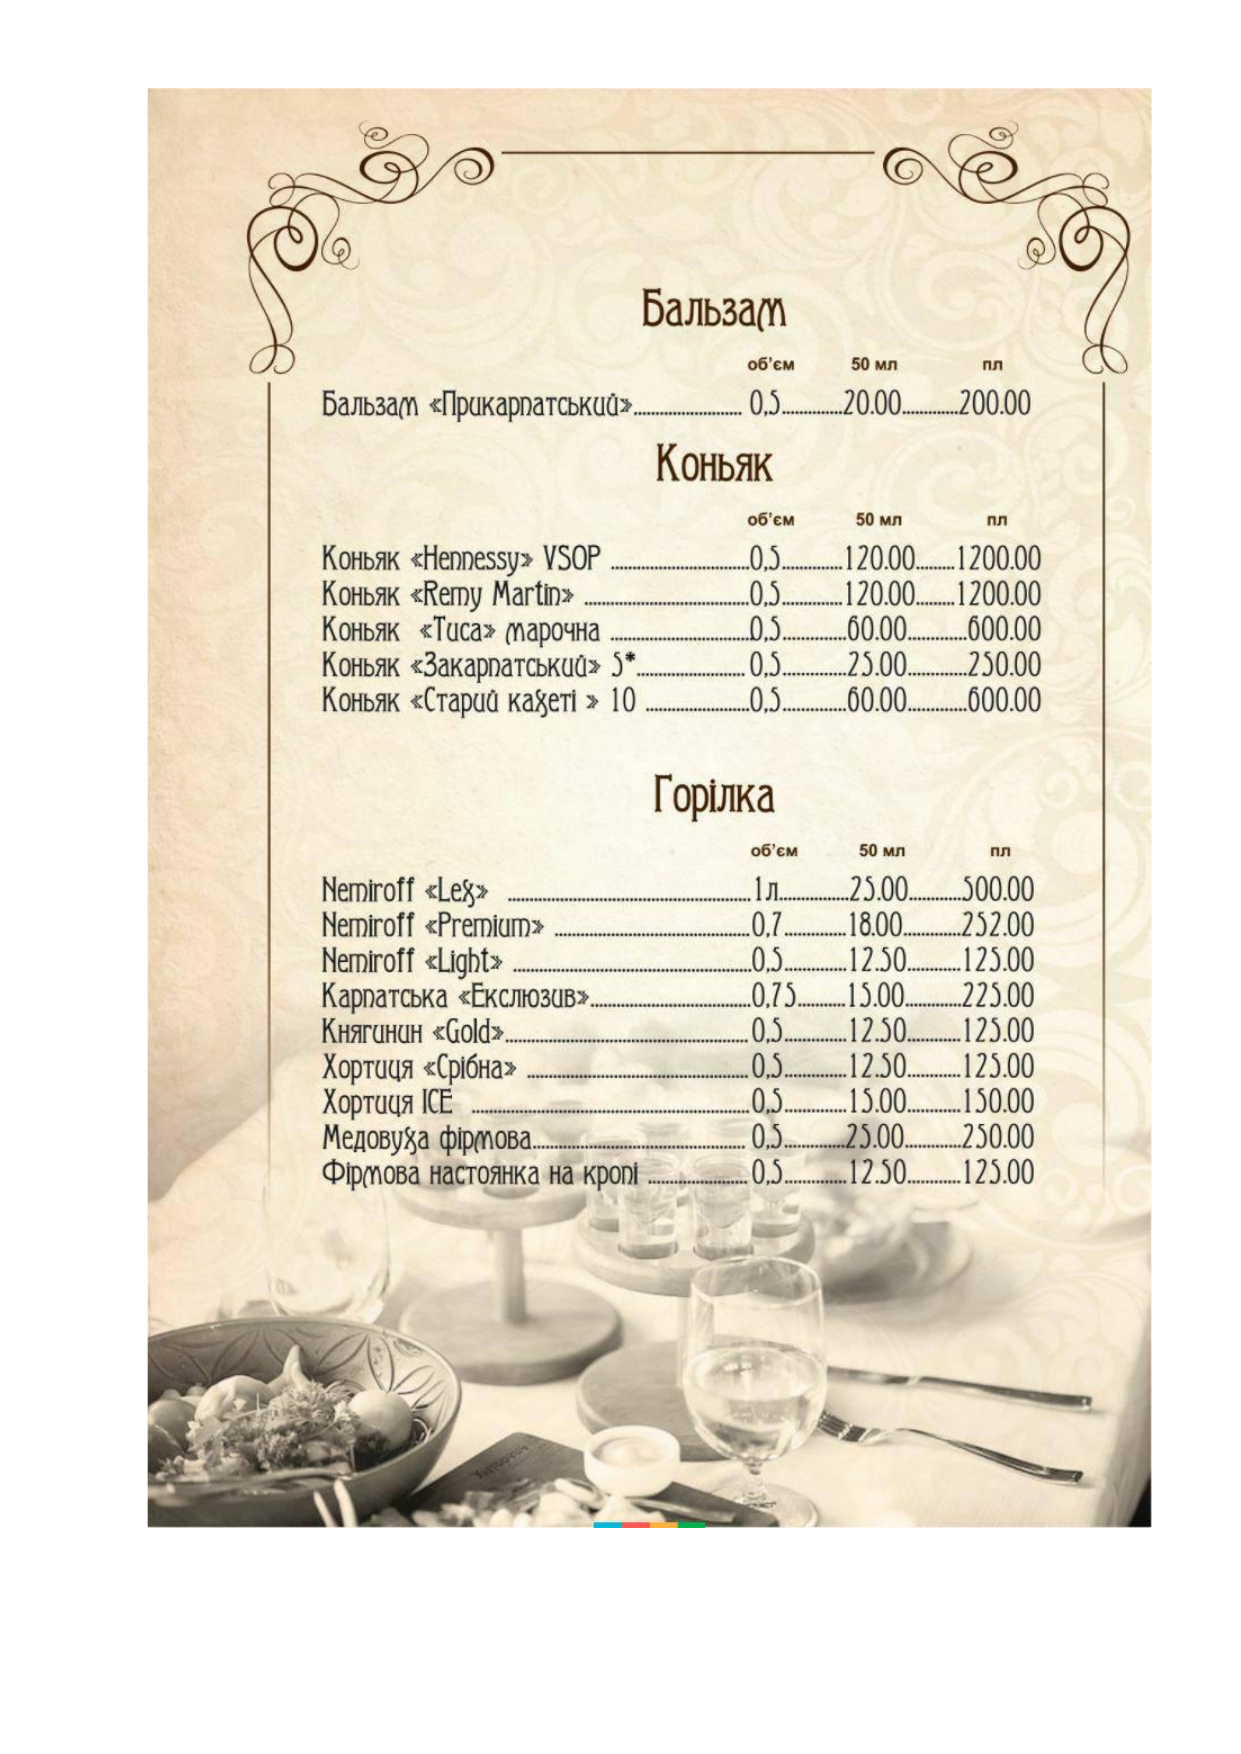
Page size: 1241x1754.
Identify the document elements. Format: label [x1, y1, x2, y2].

picture [147, 88, 1152, 1528]
